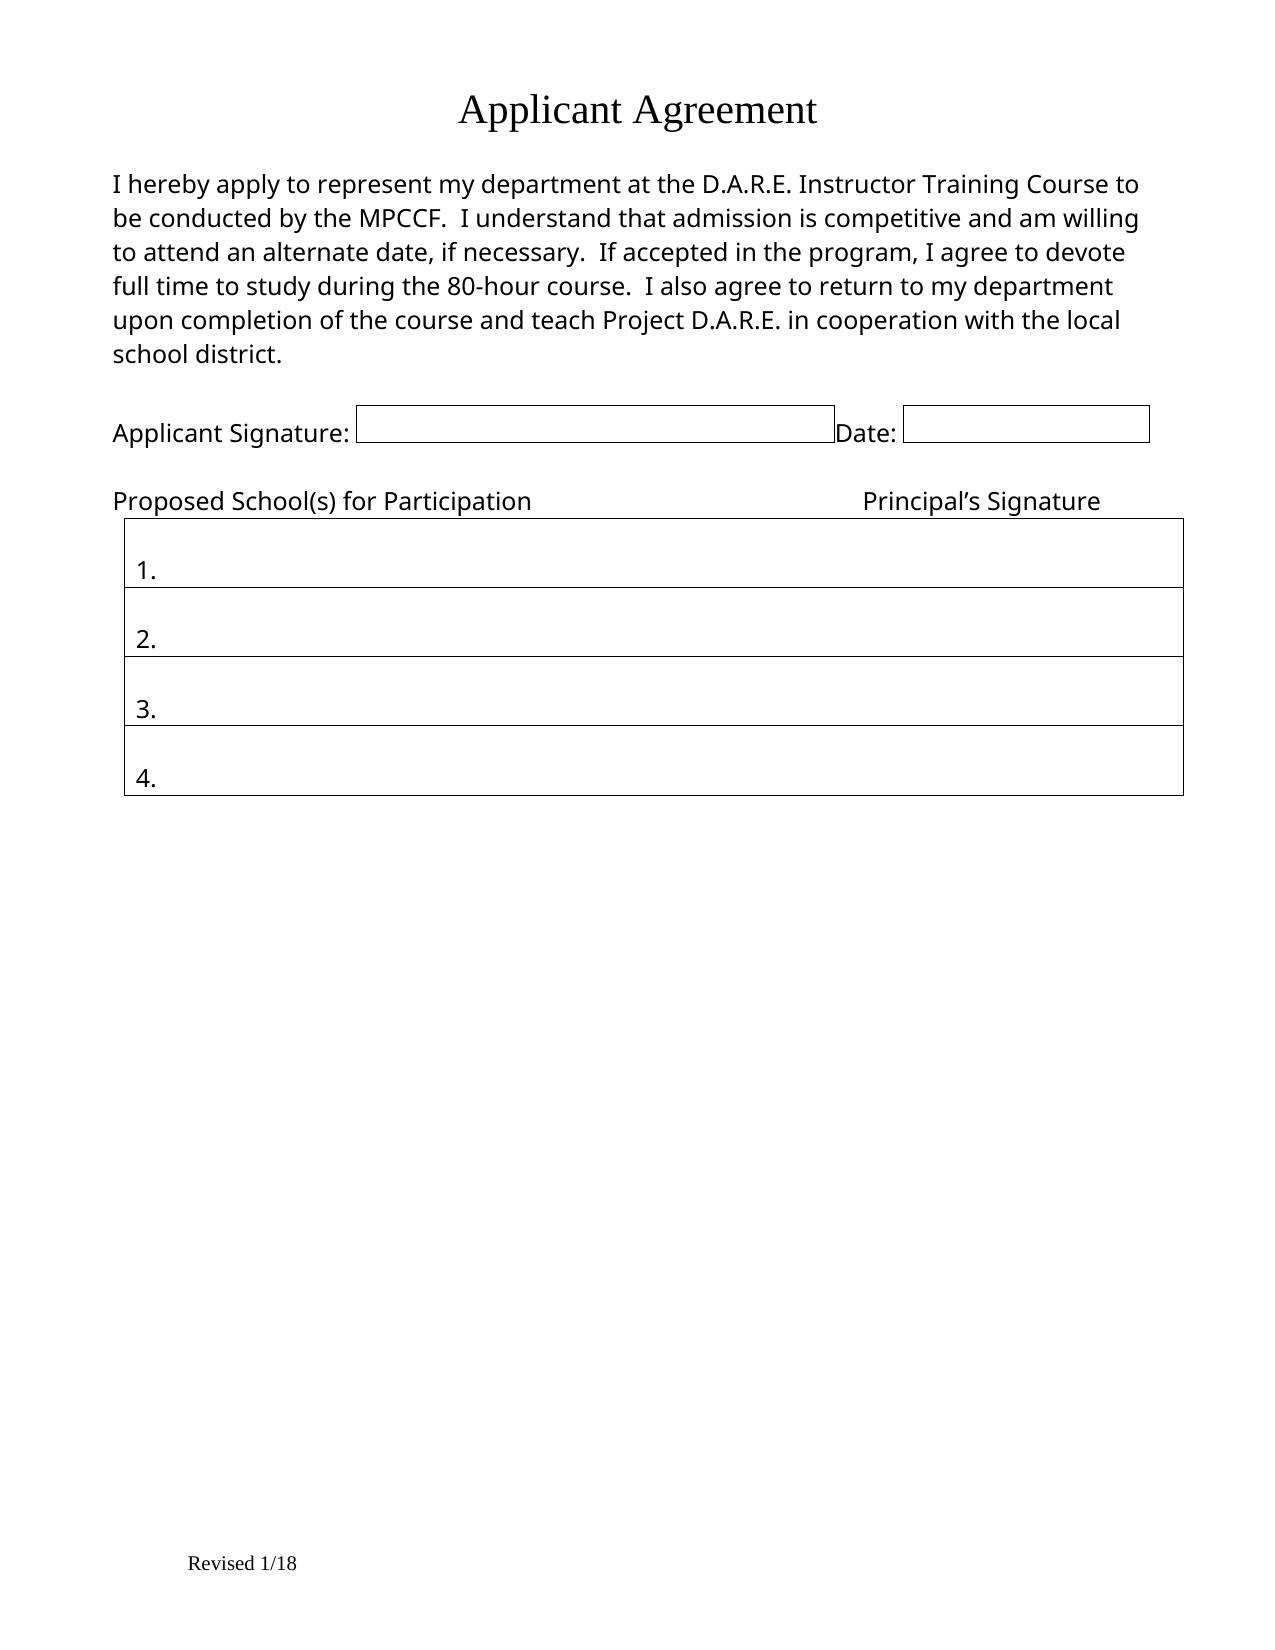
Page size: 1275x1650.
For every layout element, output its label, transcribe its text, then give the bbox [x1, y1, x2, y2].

table_cell 3. [125, 657, 1183, 725]
text Applicant Signature: Date: [112, 405, 1162, 450]
text Proposed School(s) for Participation Principal’s Signature [112, 484, 1162, 518]
table_cell 2. [125, 588, 1183, 656]
subtitle Applicant Agreement [187, 84, 1087, 132]
table_cell 4. [125, 726, 1183, 794]
table_header 1. [125, 519, 1183, 587]
text I hereby apply to represent my department at the D.A.R.E. Instructor Training Course to be conducted by the MPCCF. I understand that admission is competitive and am willing to attend an alternate date, if necessary. If accepted in the program, I agree to devote full time to study during the 80-hour course. I also agree to return to my department upon completion of the course and teach Project D.A.R.E. in cooperation with the local school district. [112, 166, 1162, 371]
